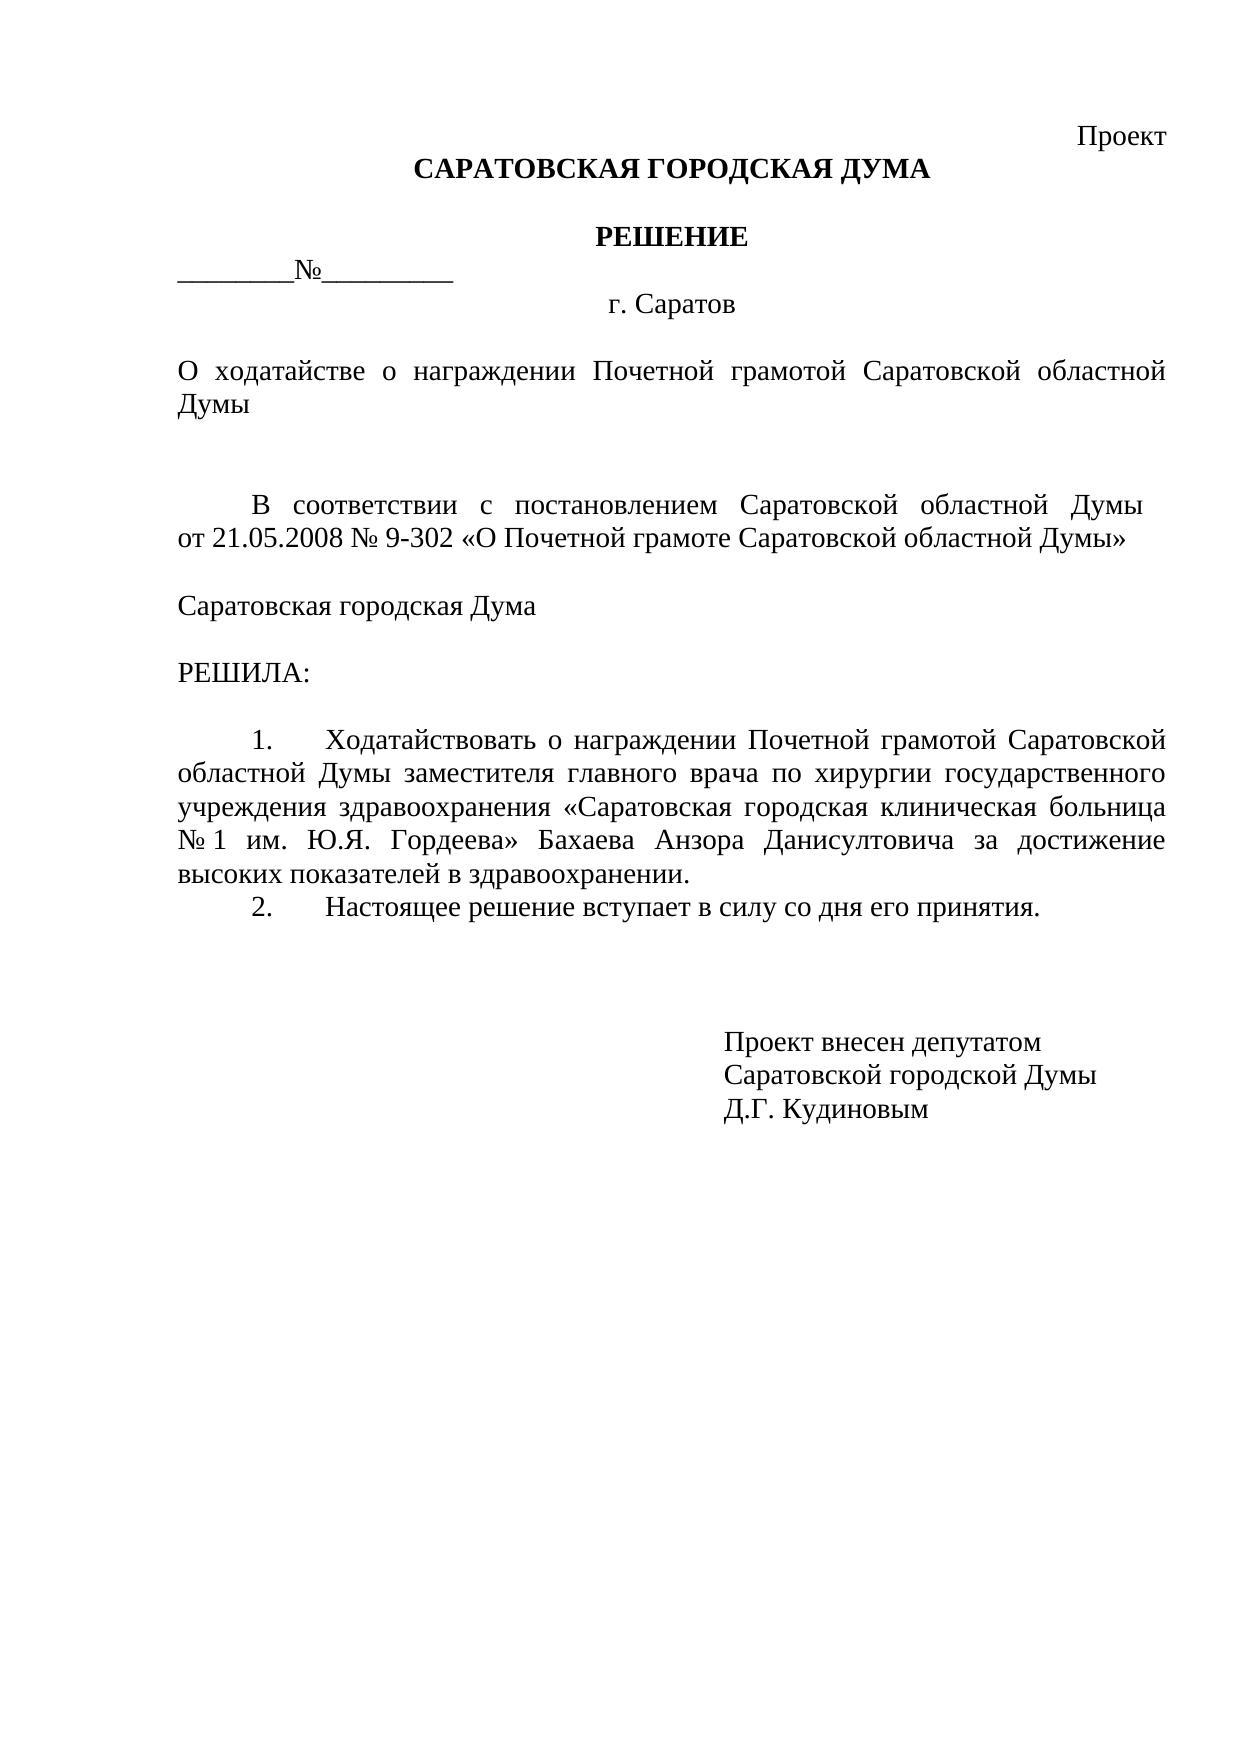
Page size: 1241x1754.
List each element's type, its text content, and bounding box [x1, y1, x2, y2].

text Проект внесен депутатом [723, 1024, 1167, 1057]
text РЕШИЛА: [177, 655, 1167, 688]
subtitle ________№_________ [177, 252, 1167, 286]
text О ходатайстве о награждении Почетной грамотой Саратовской областной Думы [177, 353, 1167, 420]
text Проект [177, 118, 1167, 152]
text САРАТОВСКАЯ ГОРОДСКАЯ ДУМА [177, 152, 1167, 185]
subtitle РЕШЕНИЕ [177, 219, 1167, 252]
text Саратовской городской Думы [723, 1057, 1167, 1091]
list Ходатайствовать о награждении Почетной грамотой Саратовской областной Думы заместителя главного врача по хирургии государственного учреждения здравоохранения «Саратовская городская клиническая больница № 1 им. Ю.Я. Гордеева» Бахаева Анзора Данисултовича за достижение высоких показателей в здравоохранении. [177, 722, 1167, 889]
text Д.Г. Кудиновым [723, 1091, 1167, 1124]
subtitle г. Саратов [177, 286, 1167, 319]
list Настоящее решение вступает в силу со дня его принятия. [177, 889, 1167, 923]
text В соответствии с постановлением Саратовской областной Думы от 21.05.2008 № 9-302 «О Почетной грамоте Саратовской областной Думы» [177, 487, 1167, 554]
text Саратовская городская Дума [177, 588, 1167, 621]
